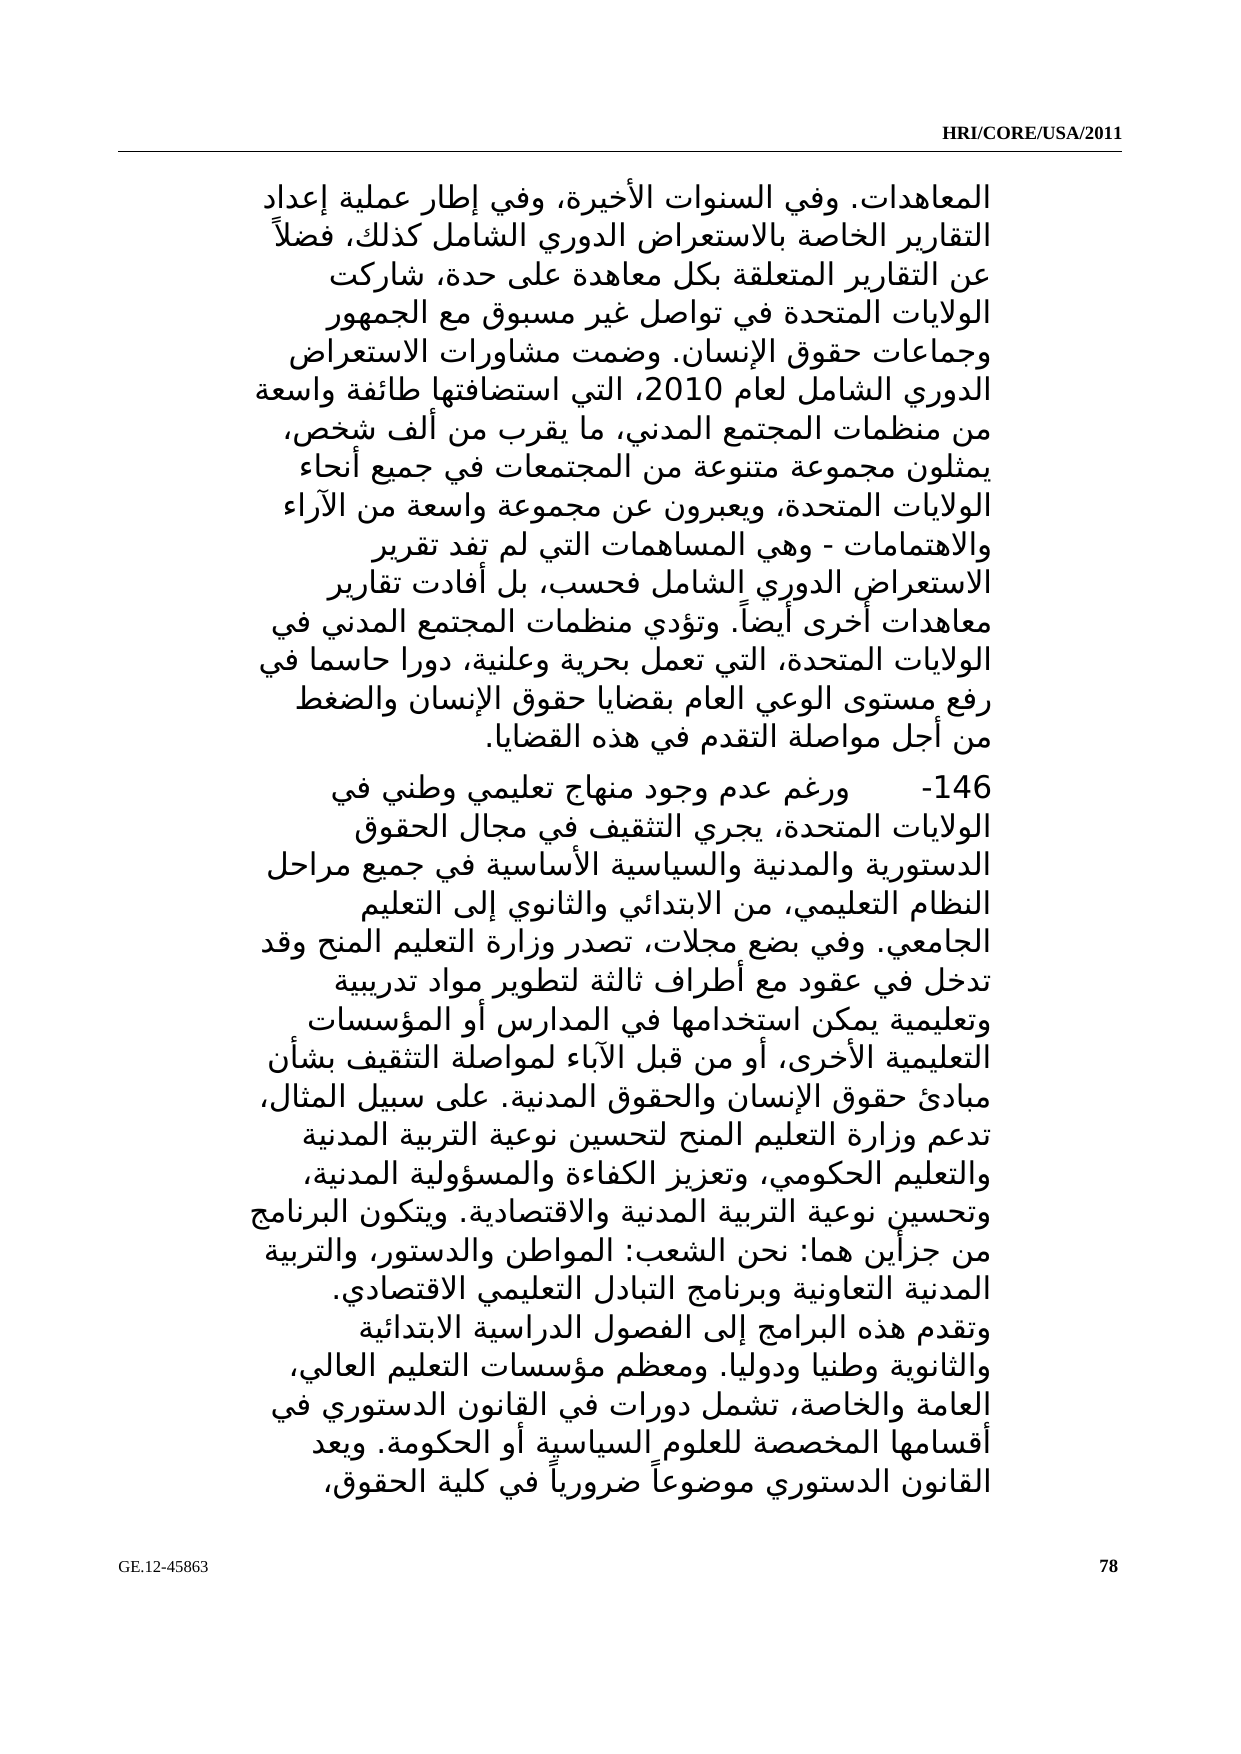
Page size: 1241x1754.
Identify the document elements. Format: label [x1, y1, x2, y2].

text [248, 768, 992, 1500]
text [248, 177, 992, 755]
